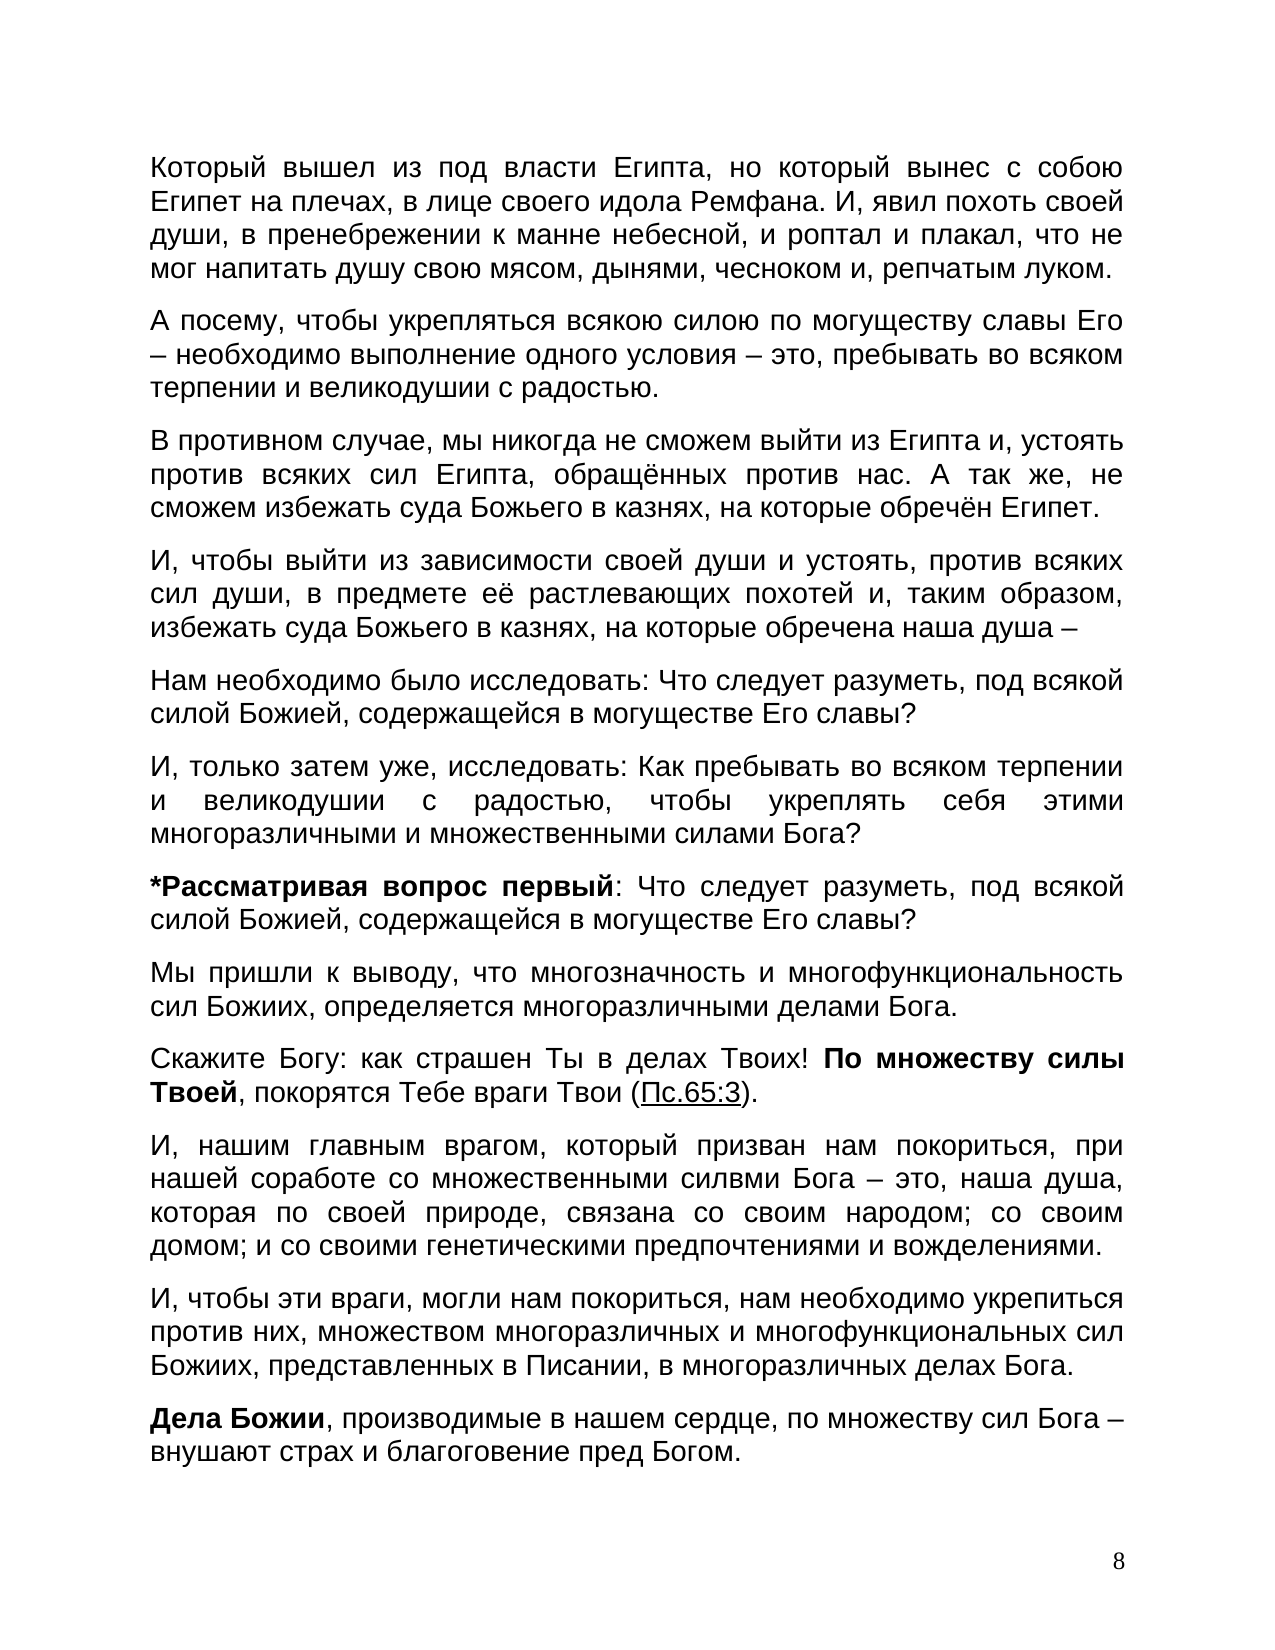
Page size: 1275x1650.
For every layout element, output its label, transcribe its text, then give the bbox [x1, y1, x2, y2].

text Дела Божии, производимые в нашем сердце, по множеству сил Бога – внушают страх и благоговение пред Богом. [150, 1401, 1125, 1468]
text *Рассматривая вопрос первый: Что следует разуметь, под всякой силой Божией, содержащейся в могуществе Его славы? [150, 869, 1125, 936]
text Мы пришли к выводу, что многозначность и многофункциональность сил Божиих, определяется многоразличными делами Бога. [150, 955, 1125, 1022]
text В противном случае, мы никогда не сможем выйти из Египта и, устоять против всяких сил Египта, обращённых против нас. А так же, не сможем избежать суда Божьего в казнях, на которые обречён Египет. [150, 423, 1125, 524]
text А посему, чтобы укрепляться всякою силою по могуществу славы Его – необходимо выполнение одного условия – это, пребывать во всяком терпении и великодушии с радостью. [150, 303, 1125, 404]
text И, нашим главным врагом, который призван нам покориться, при нашей соработе со множественными силвми Бога – это, наша душа, которая по своей природе, связана со своим народом; со своим домом; и со своими генетическими предпочтениями и вожделениями. [150, 1127, 1125, 1262]
text Нам необходимо было исследовать: Что следует разуметь, под всякой силой Божией, содержащейся в могуществе Его славы? [150, 663, 1125, 730]
text Который вышел из под власти Египта, но который вынес с собою Египет на плечах, в лице своего идола Ремфана. И, явил похоть своей души, в пренебрежении к манне небесной, и роптал и плакал, что не мог напитать душу свою мясом, дынями, чесноком и, репчатым луком. [150, 150, 1125, 284]
text И, чтобы эти враги, могли нам покориться, нам необходимо укрепиться против них, множеством многоразличных и многофункциональных сил Божиих, представленных в Писании, в многоразличных делах Бога. [150, 1281, 1125, 1381]
text И, чтобы выйти из зависимости своей души и устоять, против всяких сил души, в предмете её растлевающих похотей и, таким образом, избежать суда Божьего в казнях, на которые обречена наша душа – [150, 543, 1125, 643]
text И, только затем уже, исследовать: Как пребывать во всяком терпении и великодушии с радостью, чтобы укреплять себя этими многоразличными и множественными силами Бога? [150, 749, 1125, 849]
text Скажите Богу: как страшен Ты в делах Твоих! По множеству силы Твоей, покорятся Тебе враги Твои (Пс.65:3). [150, 1041, 1125, 1108]
